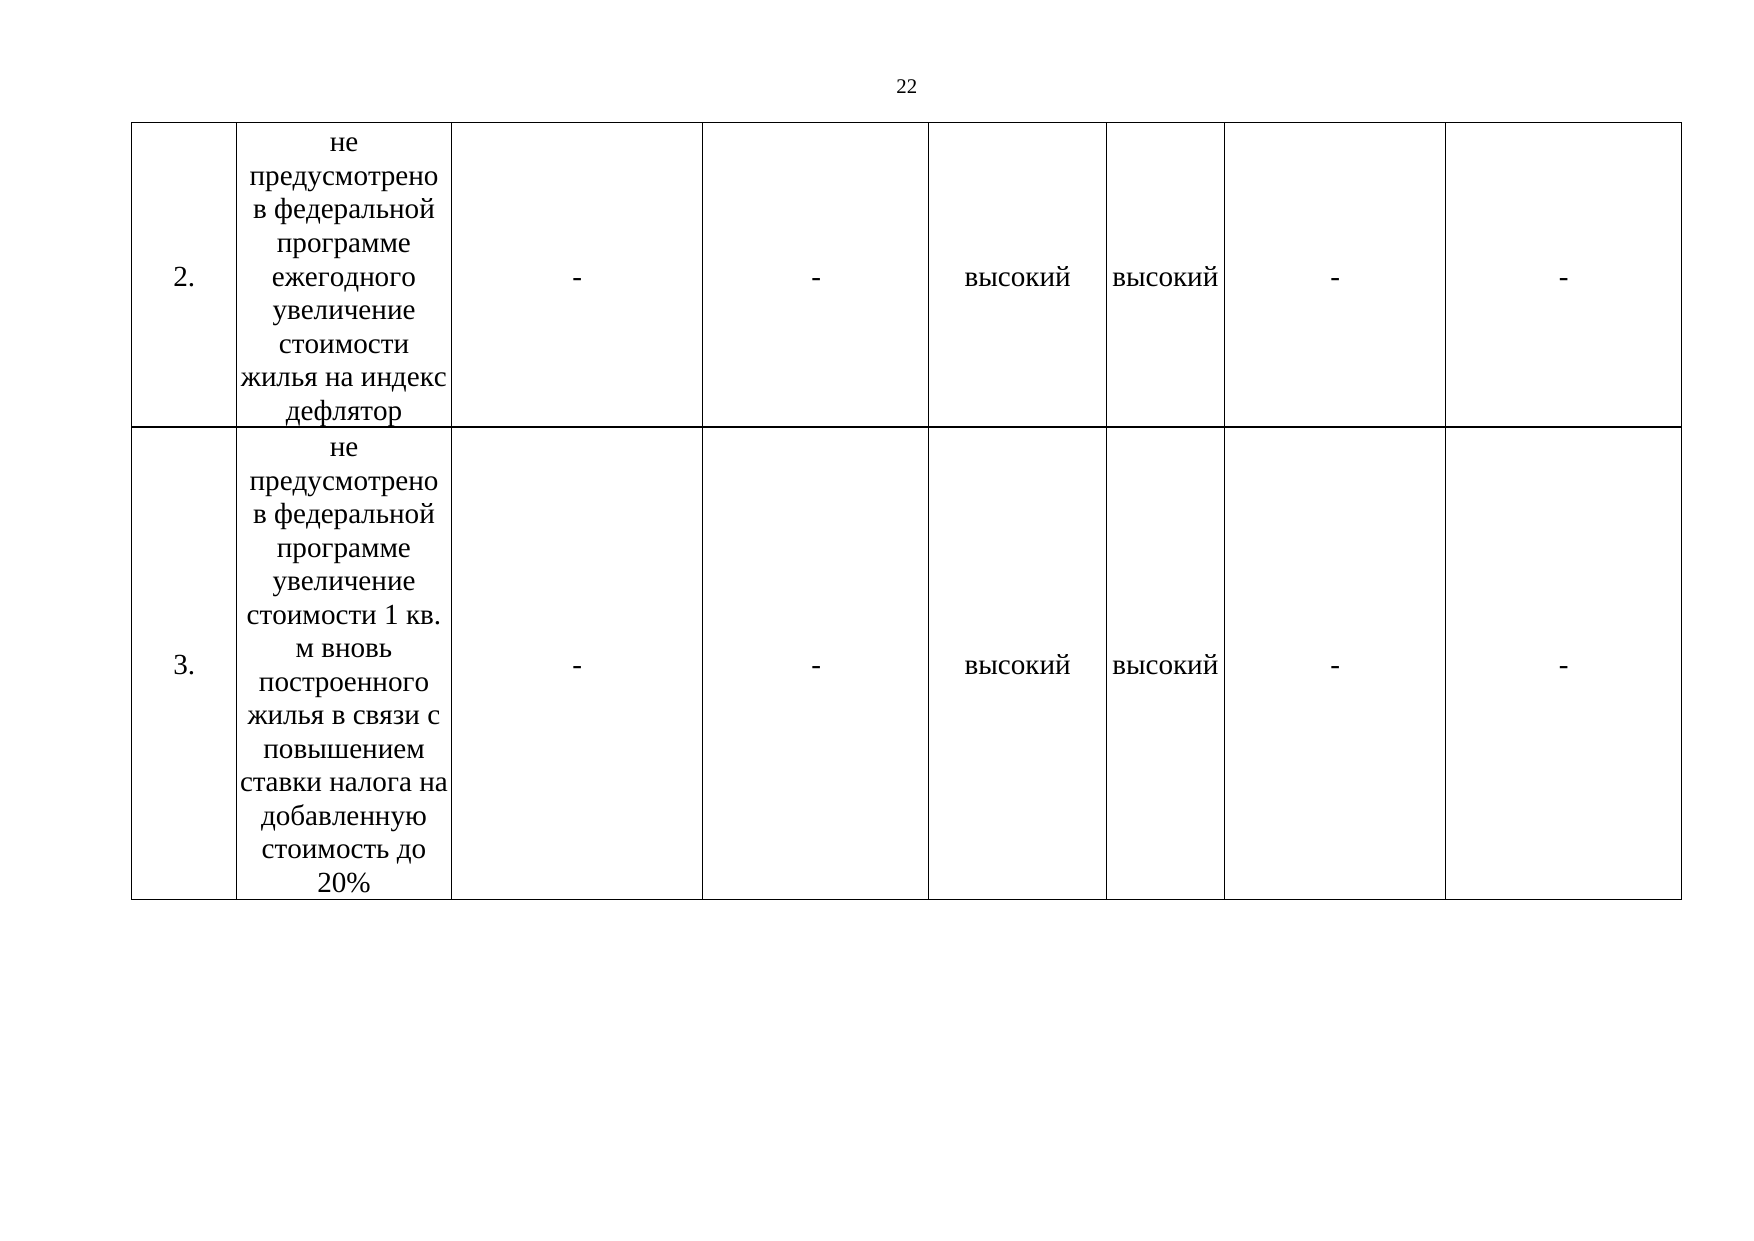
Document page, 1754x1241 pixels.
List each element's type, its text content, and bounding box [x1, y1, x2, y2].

table_cell не предусмотрено в федеральной программе увеличение стоимости 1 кв. м вновь построенного жилья в связи с повышением ставки налога на добавленную стоимость до 20% [237, 428, 451, 899]
table_cell 2. [132, 123, 236, 426]
table_cell - [452, 123, 702, 426]
table_cell - [703, 428, 928, 899]
table_cell высокий [1107, 428, 1224, 899]
table_cell 3. [132, 428, 236, 899]
table_cell - [452, 428, 702, 899]
table_cell - [1225, 123, 1445, 426]
table_cell высокий [929, 428, 1106, 899]
table_cell - [1225, 428, 1445, 899]
table_cell высокий [929, 123, 1106, 426]
table_cell не предусмотрено в федеральной программе ежегодного увеличение стоимости жилья на индекс дефлятор [237, 123, 451, 426]
table_cell - [1446, 428, 1681, 899]
table_cell высокий [1107, 123, 1224, 426]
table_cell - [703, 123, 928, 426]
table_cell - [1446, 123, 1681, 426]
